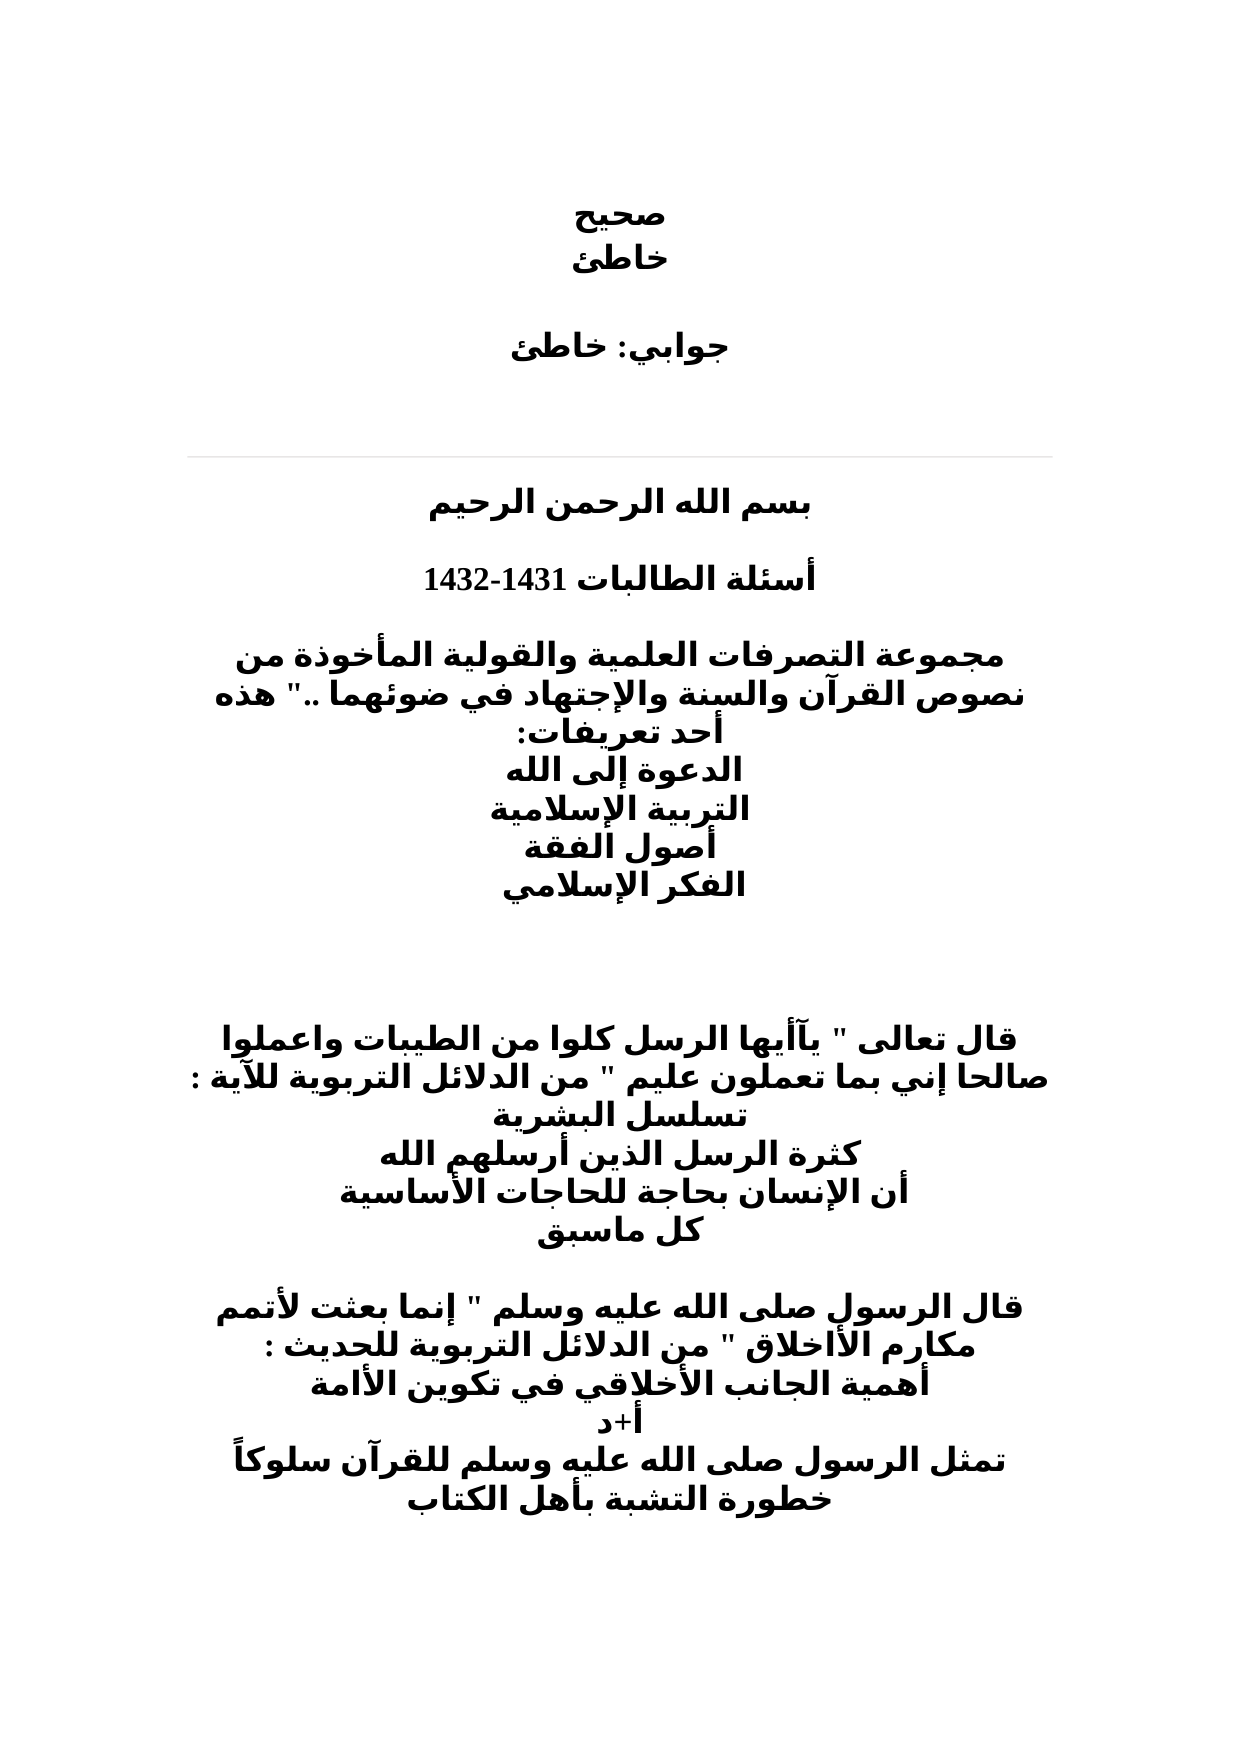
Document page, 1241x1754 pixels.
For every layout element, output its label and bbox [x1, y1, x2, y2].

text [187, 482, 1053, 1594]
text [187, 150, 1053, 364]
